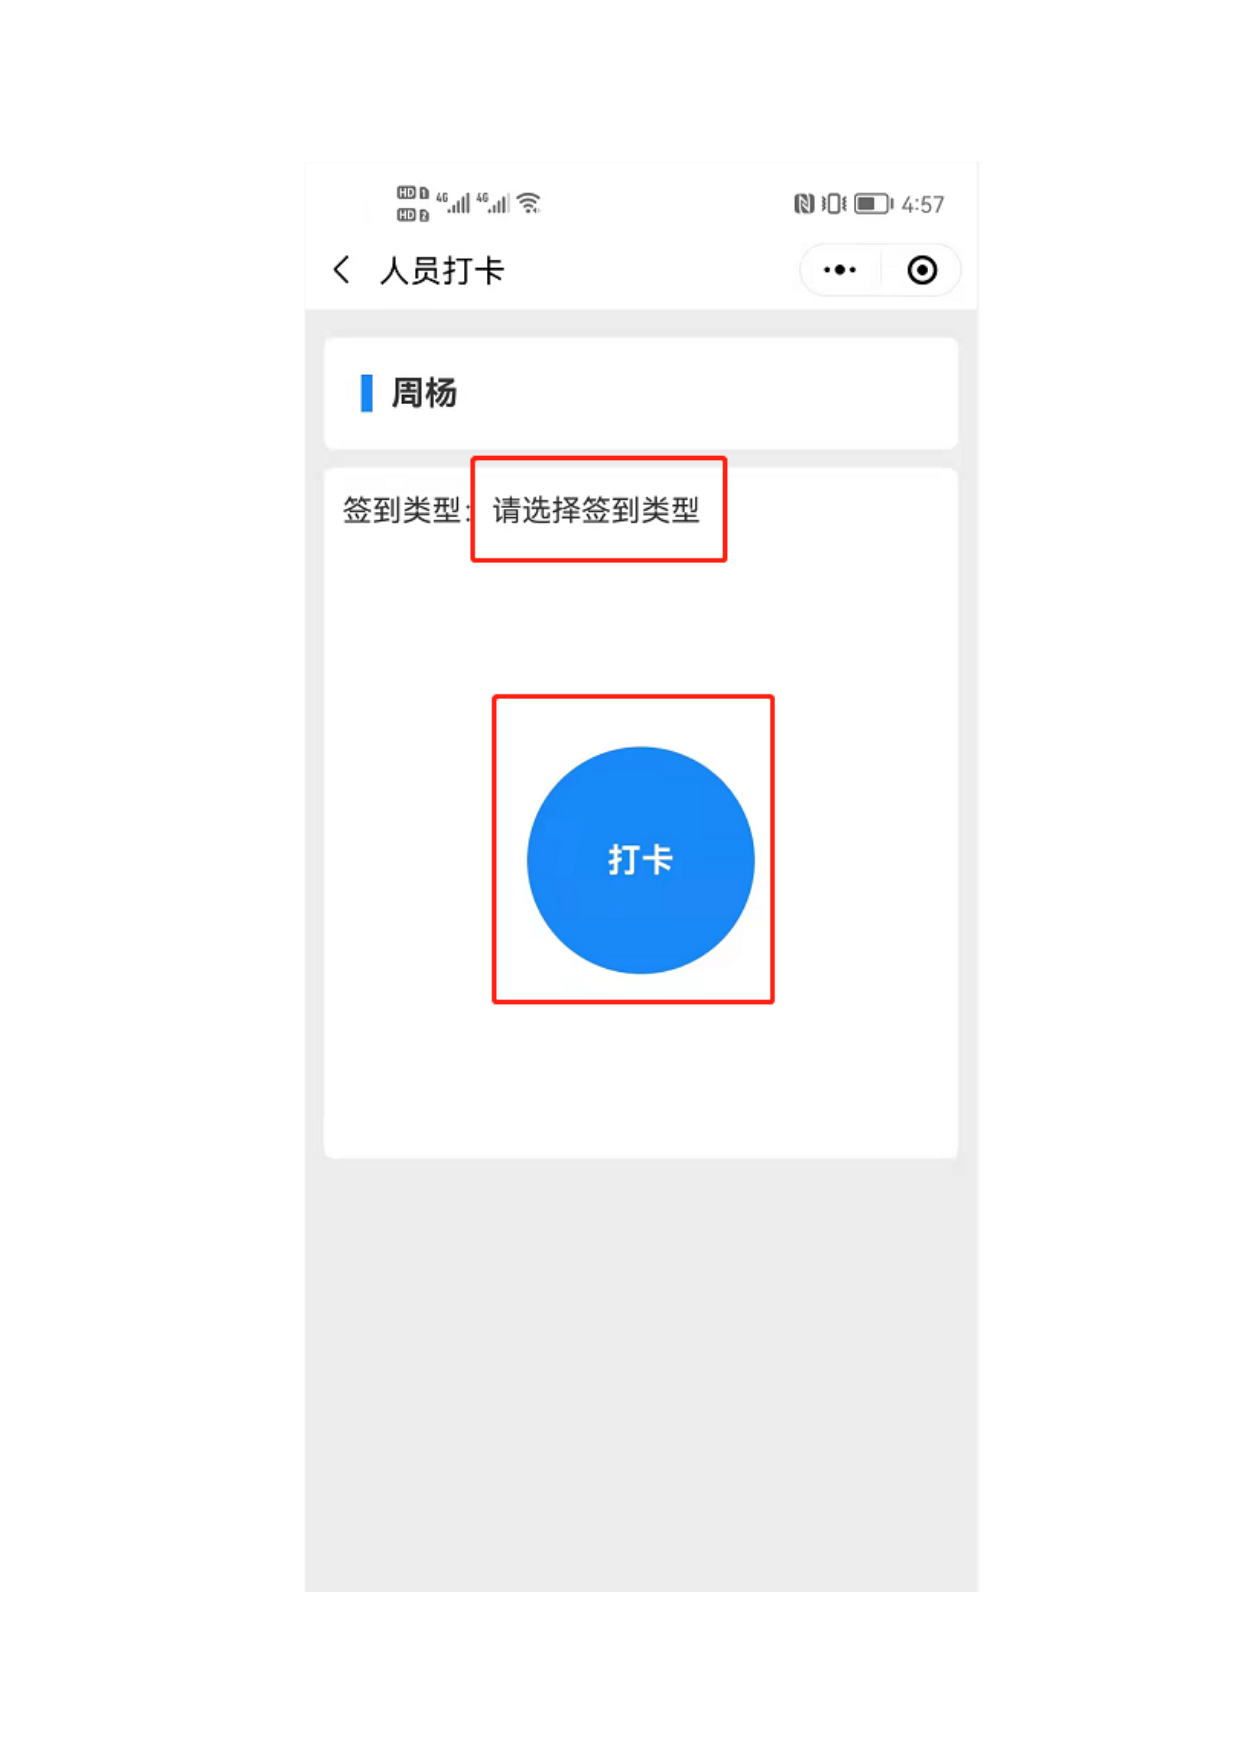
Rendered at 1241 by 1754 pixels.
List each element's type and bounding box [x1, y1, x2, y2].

picture [304, 162, 980, 1592]
